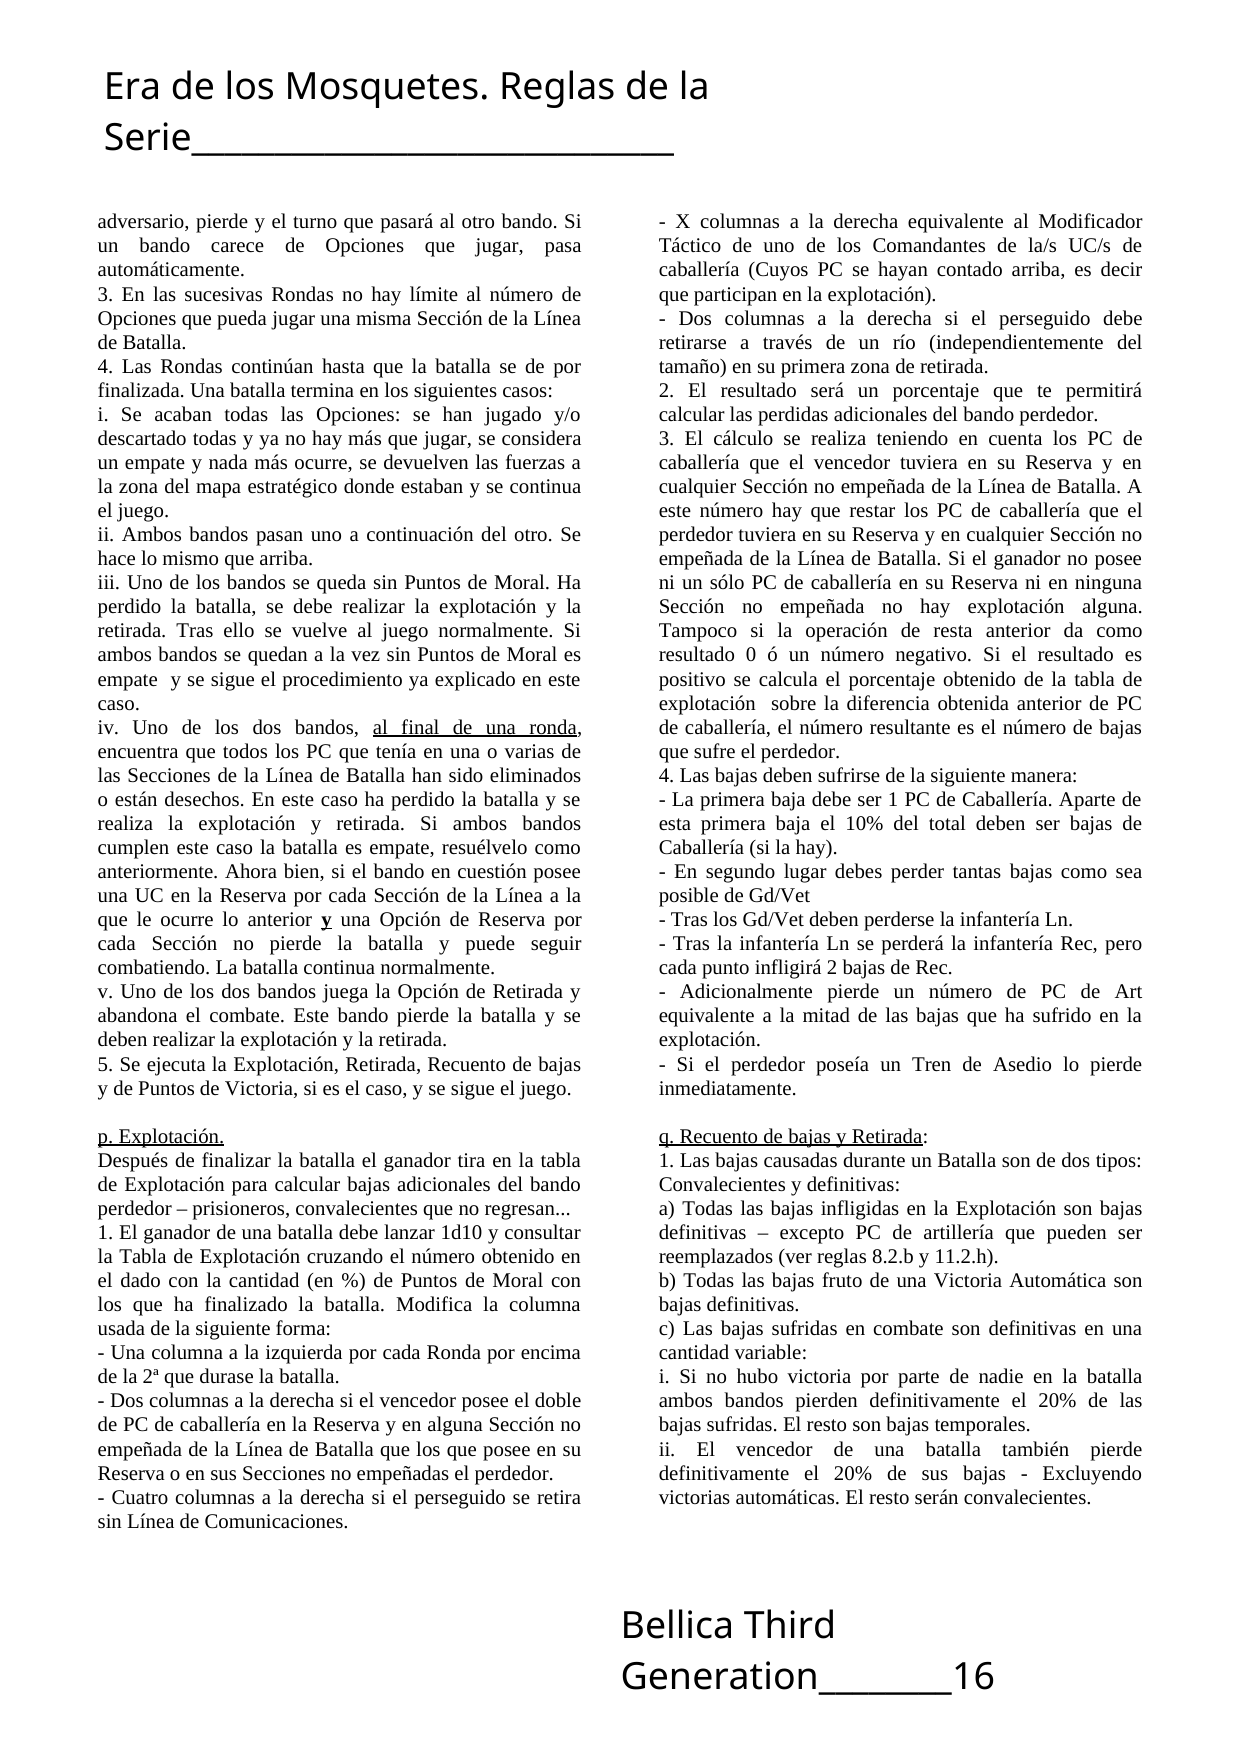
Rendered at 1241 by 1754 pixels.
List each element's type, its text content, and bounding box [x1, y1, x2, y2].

text i. Se acaban todas las Opciones: se han jugado y/o descartado todas y ya no hay más que jugar, se considera un empate y nada más ocurre, se devuelven las fuerzas a la zona del mapa estratégico donde estaban y se continua el juego. [97, 402, 582, 522]
text - Adicionalmente pierde un número de PC de Art equivalente a la mitad de las bajas que ha sufrido en la explotación. [658, 979, 1143, 1051]
text - La primera baja debe ser 1 PC de Caballería. Aparte de esta primera baja el 10% del total deben ser bajas de Caballería (si la hay). [658, 787, 1143, 859]
text - Tras los Gd/Vet deben perderse la infantería Ln. [658, 907, 1143, 931]
text q. Recuento de bajas y Retirada: [658, 1124, 1143, 1148]
text 4. Las bajas deben sufrirse de la siguiente manera: [658, 763, 1143, 787]
text 2. El resultado será un porcentaje que te permitirá calcular las perdidas adicionales del bando perdedor. [658, 378, 1143, 426]
text Después de finalizar la batalla el ganador tira en la tabla de Explotación para calcular bajas adicionales del bando perdedor – prisioneros, convalecientes que no regresan... [97, 1148, 582, 1220]
text p. Explotación. [97, 1124, 582, 1148]
text 4. Las Rondas continúan hasta que la batalla se de por finalizada. Una batalla termina en los siguientes casos: [97, 354, 582, 402]
text c) Las bajas sufridas en combate son definitivas en una cantidad variable: [658, 1316, 1143, 1364]
text - Una columna a la izquierda por cada Ronda por encima de la 2ª que durase la batalla. [97, 1340, 582, 1388]
text b) Todas las bajas fruto de una Victoria Automática son bajas definitivas. [658, 1268, 1143, 1316]
text a) Todas las bajas infligidas en la Explotación son bajas definitivas – excepto PC de artillería que pueden ser reemplazados (ver reglas 8.2.b y 11.2.h). [658, 1196, 1143, 1268]
text 3. El cálculo se realiza teniendo en cuenta los PC de caballería que el vencedor tuviera en su Reserva y en cualquier Sección no empeñada de la Línea de Batalla. A este número hay que restar los PC de caballería que el perdedor tuviera en su Reserva y en cualquier Sección no empeñada de la Línea de Batalla. Si el ganador no posee ni un sólo PC de caballería en su Reserva ni en ninguna Sección no empeñada no hay explotación alguna. Tampoco si la operación de resta anterior da como resultado 0 ó un número negativo. Si el resultado es positivo se calcula el porcentaje obtenido de la tabla de explotación sobre la diferencia obtenida anterior de PC de caballería, el número resultante es el número de bajas que sufre el perdedor. [658, 426, 1143, 763]
text 3. En las sucesivas Rondas no hay límite al número de Opciones que pueda jugar una misma Sección de la Línea de Batalla. [97, 281, 582, 354]
text - Tras la infantería Ln se perderá la infantería Rec, pero cada punto infligirá 2 bajas de Rec. [658, 931, 1143, 979]
text - Dos columnas a la derecha si el vencedor posee el doble de PC de caballería en la Reserva y en alguna Sección no empeñada de la Línea de Batalla que los que posee en su Reserva o en sus Secciones no empeñadas el perdedor. [97, 1388, 582, 1484]
text 5. Se ejecuta la Explotación, Retirada, Recuento de bajas y de Puntos de Victoria, si es el caso, y se sigue el juego. [97, 1051, 582, 1099]
text - Si el perdedor poseía un Tren de Asedio lo pierde inmediatamente. [658, 1051, 1143, 1099]
text iv. Uno de los dos bandos, al final de una ronda, encuentra que todos los PC que tenía en una o varias de las Secciones de la Línea de Batalla han sido eliminados o están desechos. En este caso ha perdido la batalla y se realiza la explotación y retirada. Si ambos bandos cumplen este caso la batalla es empate, resuélvelo como anteriormente. Ahora bien, si el bando en cuestión posee una UC en la Reserva por cada Sección de la Línea a la que le ocurre lo anterior y una Opción de Reserva por cada Sección no pierde la batalla y puede seguir combatiendo. La batalla continua normalmente. [97, 714, 582, 979]
text iii. Uno de los bandos se queda sin Puntos de Moral. Ha perdido la batalla, se debe realizar la explotación y la retirada. Tras ello se vuelve al juego normalmente. Si ambos bandos se quedan a la vez sin Puntos de Moral es empate y se sigue el procedimiento ya explicado en este caso. [97, 570, 582, 714]
text ii. El vencedor de una batalla también pierde definitivamente el 20% de sus bajas - Excluyendo victorias automáticas. El resto serán convalecientes. [658, 1436, 1143, 1509]
text - X columnas a la derecha equivalente al Modificador Táctico de uno de los Comandantes de la/s UC/s de caballería (Cuyos PC se hayan contado arriba, es decir que participan en la explotación). [658, 209, 1143, 306]
text 1. Las bajas causadas durante un Batalla son de dos tipos: Convalecientes y definitivas: [658, 1148, 1143, 1196]
text ii. Ambos bandos pasan uno a continuación del otro. Se hace lo mismo que arriba. [97, 522, 582, 570]
text 1. El ganador de una batalla debe lanzar 1d10 y consultar la Tabla de Explotación cruzando el número obtenido en el dado con la cantidad (en %) de Puntos de Moral con los que ha finalizado la batalla. Modifica la columna usada de la siguiente forma: [97, 1220, 582, 1340]
text - En segundo lugar debes perder tantas bajas como sea posible de Gd/Vet [658, 859, 1143, 907]
text - Dos columnas a la derecha si el perseguido debe retirarse a través de un río (independientemente del tamaño) en su primera zona de retirada. [658, 306, 1143, 378]
text i. Si no hubo victoria por parte de nadie en la batalla ambos bandos pierden definitivamente el 20% de las bajas sufridas. El resto son bajas temporales. [658, 1364, 1143, 1436]
text v. Uno de los dos bandos juega la Opción de Retirada y abandona el combate. Este bando pierde la batalla y se deben realizar la explotación y la retirada. [97, 979, 582, 1051]
text - Cuatro columnas a la derecha si el perseguido se retira sin Línea de Comunicaciones. [97, 1484, 582, 1533]
